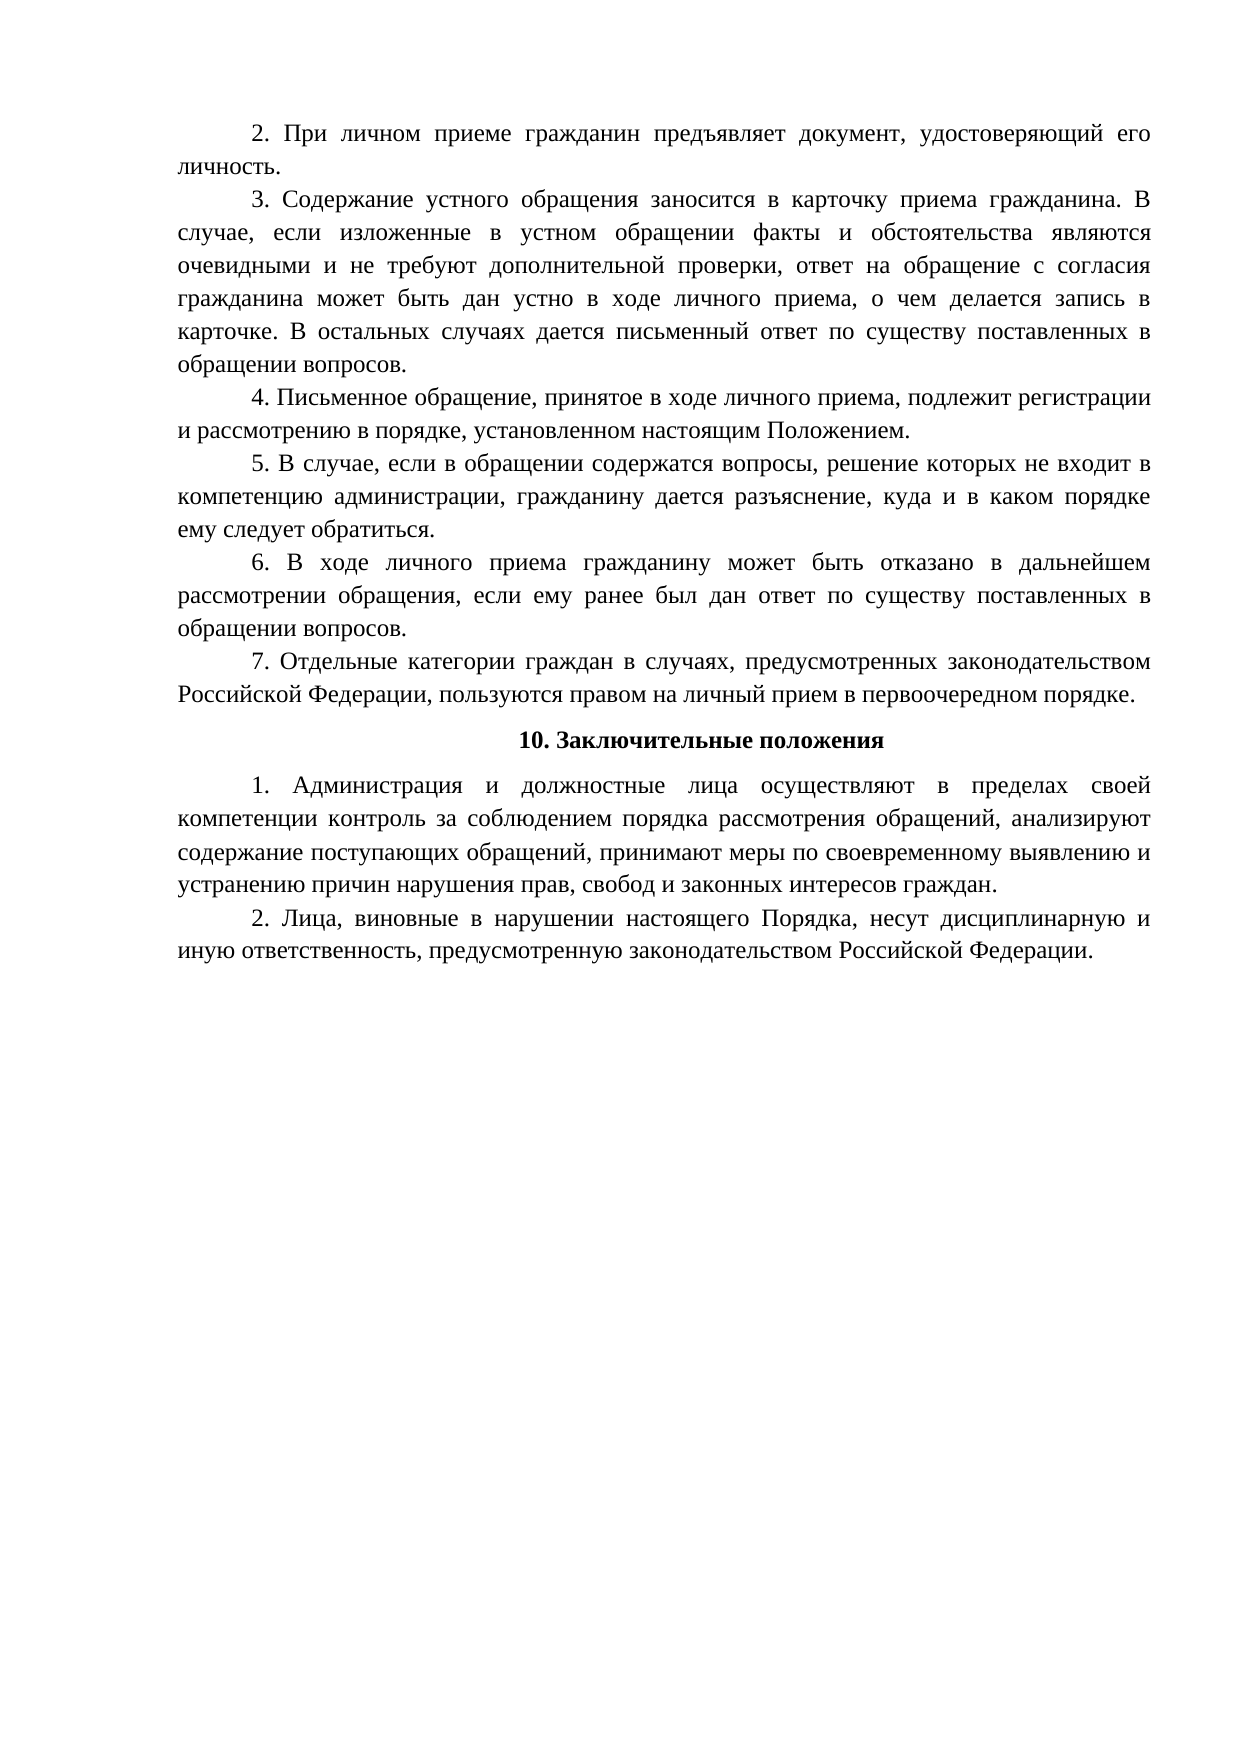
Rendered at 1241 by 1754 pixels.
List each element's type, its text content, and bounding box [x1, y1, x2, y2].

text 1. Администрация и должностные лица осуществляют в пределах своей компетенции контроль за соблюдением порядка рассмотрения обращений, анализируют содержание поступающих обращений, принимают меры по своевременному выявлению и устранению причин нарушения прав, свобод и законных интересов граждан. [177, 771, 1152, 898]
text 7. Отдельные категории граждан в случаях, предусмотренных законодательством Российской Федерации, пользуются правом на личный прием в первоочередном порядке. [177, 646, 1152, 708]
text 5. В случае, если в обращении содержатся вопросы, решение которых не входит в компетенцию администрации, гражданину дается разъяснение, куда и в каком порядке ему следует обратиться. [177, 448, 1152, 543]
text 6. В ходе личного приема гражданину может быть отказано в дальнейшем рассмотрении обращения, если ему ранее был дан ответ по существу поставленных в обращении вопросов. [177, 547, 1152, 642]
text 3. Содержание устного обращения заносится в карточку приема гражданина. В случае, если изложенные в устном обращении факты и обстоятельства являются очевидными и не требуют дополнительной проверки, ответ на обращение с согласия гражданина может быть дан устно в ходе личного приема, о чем делается запись в карточке. В остальных случаях дается письменный ответ по существу поставленных в обращении вопросов. [177, 184, 1152, 378]
text 2. При личном приеме гражданин предъявляет документ, удостоверяющий его личность. [177, 118, 1152, 180]
text 10. Заключительные положения [177, 725, 1152, 754]
text 4. Письменное обращение, принятое в ходе личного приема, подлежит регистрации и рассмотрению в порядке, установленном настоящим Положением. [177, 382, 1152, 444]
text 2. Лица, виновные в нарушении настоящего Порядка, несут дисциплинарную и иную ответственность, предусмотренную законодательством Российской Федерации. [177, 903, 1152, 964]
